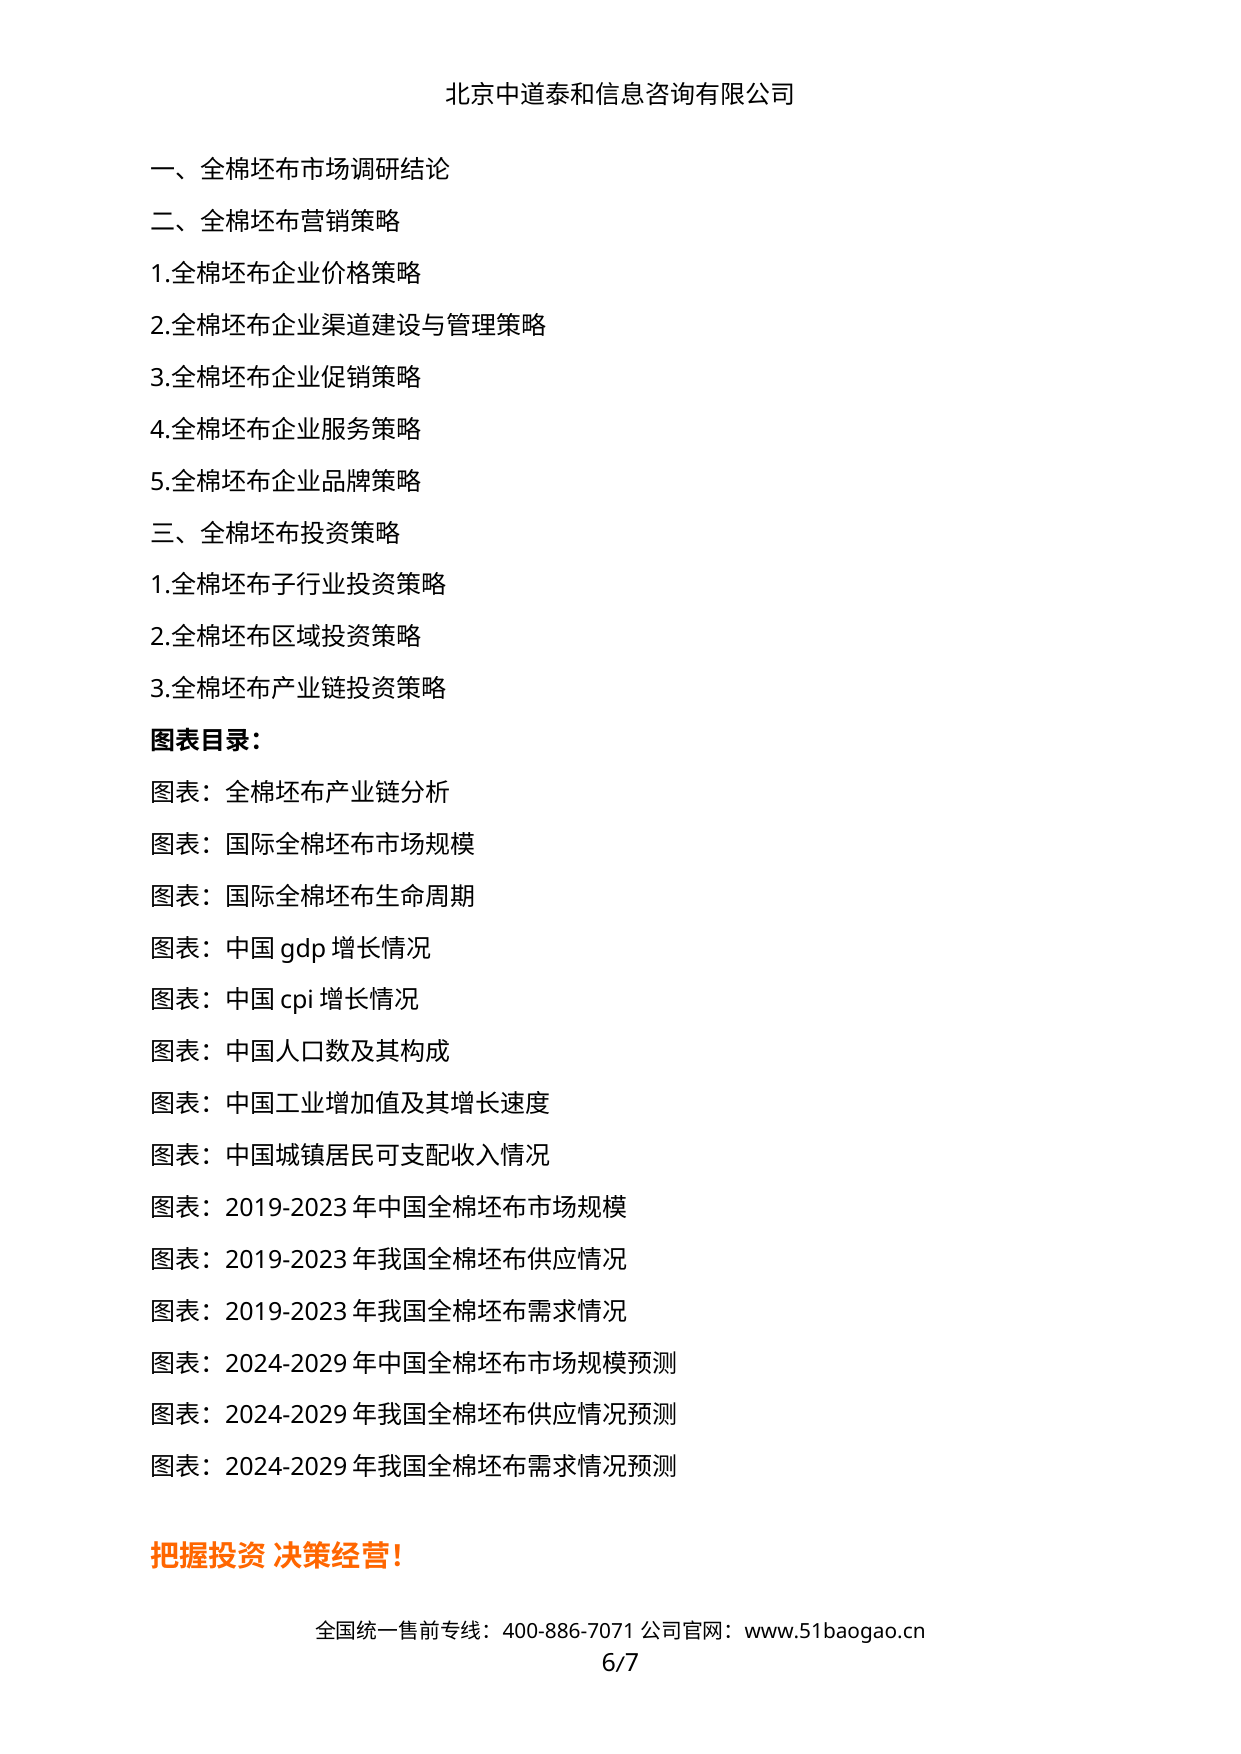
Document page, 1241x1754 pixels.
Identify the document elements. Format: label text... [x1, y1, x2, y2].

text 三、全棉坯布投资策略 [150, 513, 1090, 549]
text 图表：全棉坯布产业链分析 [150, 772, 1090, 809]
text 3.全棉坯布企业促销策略 [150, 357, 1090, 394]
text 图表：2019-2023年我国全棉坯布需求情况 [150, 1291, 1090, 1327]
text 1.全棉坯布企业价格策略 [150, 254, 1090, 290]
text 图表：2024-2029年我国全棉坯布供应情况预测 [150, 1395, 1090, 1431]
text 5.全棉坯布企业品牌策略 [150, 461, 1090, 497]
text 图表：2024-2029年我国全棉坯布需求情况预测 [150, 1447, 1090, 1483]
text 图表：中国cpi增长情况 [150, 980, 1090, 1016]
text 4.全棉坯布企业服务策略 [150, 409, 1090, 446]
text 1.全棉坯布子行业投资策略 [150, 565, 1090, 601]
text 图表：中国城镇居民可支配收入情况 [150, 1136, 1090, 1172]
text 图表目录： [150, 721, 1090, 757]
text 图表：国际全棉坯布生命周期 [150, 876, 1090, 912]
text 图表：2024-2029年中国全棉坯布市场规模预测 [150, 1343, 1090, 1379]
text 二、全棉坯布营销策略 [150, 202, 1090, 238]
text 图表：2019-2023年中国全棉坯布市场规模 [150, 1187, 1090, 1224]
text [150, 1499, 1090, 1575]
text 图表：2019-2023年我国全棉坯布供应情况 [150, 1239, 1090, 1276]
text 一、全棉坯布市场调研结论 [150, 150, 1090, 186]
text 图表：国际全棉坯布市场规模 [150, 824, 1090, 861]
text 图表：中国gdp增长情况 [150, 928, 1090, 964]
text 2.全棉坯布区域投资策略 [150, 617, 1090, 653]
text 图表：中国人口数及其构成 [150, 1032, 1090, 1068]
text 图表：中国工业增加值及其增长速度 [150, 1084, 1090, 1120]
text 3.全棉坯布产业链投资策略 [150, 669, 1090, 705]
text 2.全棉坯布企业渠道建设与管理策略 [150, 306, 1090, 342]
